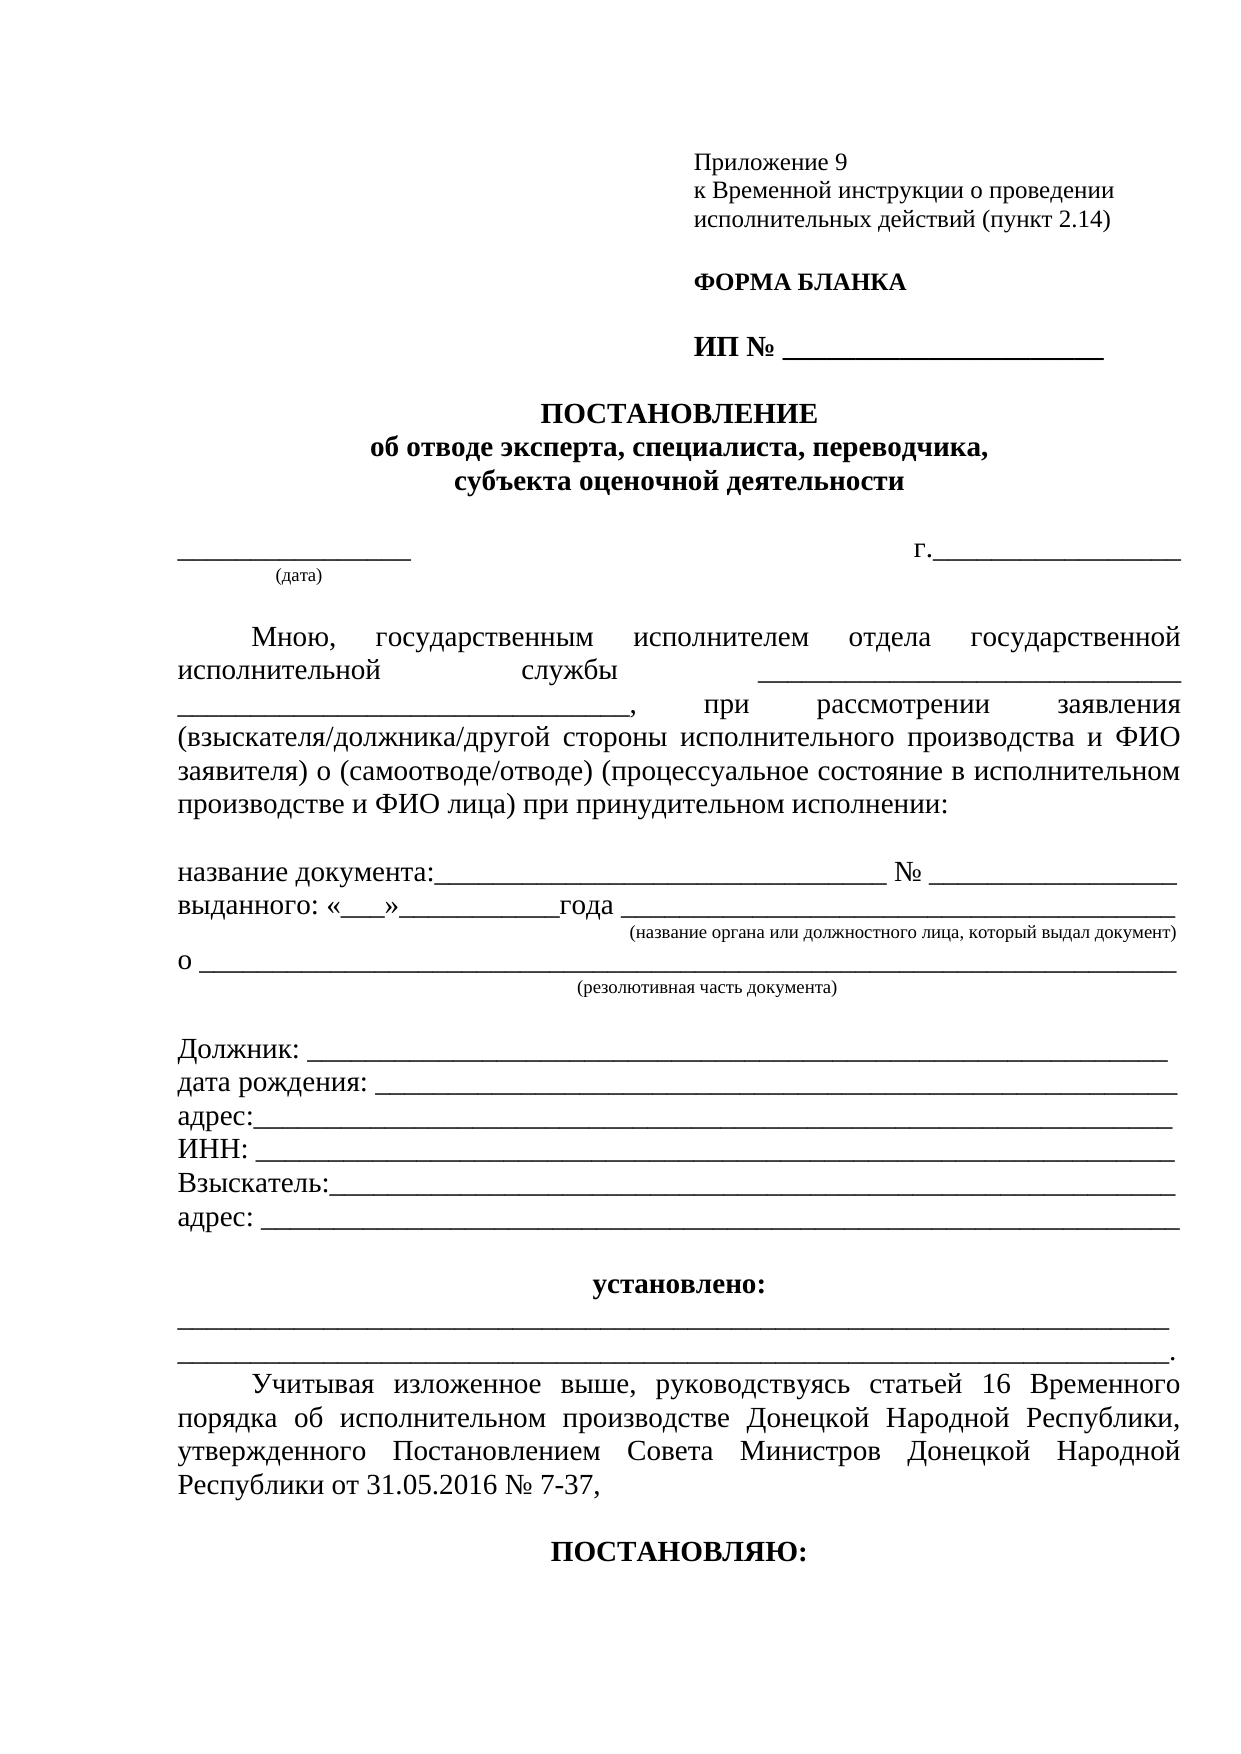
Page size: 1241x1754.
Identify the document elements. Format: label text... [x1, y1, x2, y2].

text установлено: [177, 1266, 1181, 1299]
text ИНН: _______________________________________________________________ [177, 1132, 1181, 1165]
text Взыскатель:__________________________________________________________ [177, 1165, 1181, 1199]
text ПОСТАНОВЛЯЮ: [177, 1534, 1181, 1568]
text адрес: _______________________________________________________________ [177, 1199, 1181, 1232]
text субъекта оценочной деятельности [177, 463, 1181, 497]
text к Временной инструкции о проведении [693, 176, 1181, 204]
text Мною, государственным исполнителем отдела государственной исполнительной службы _____________________________ _______________________________, при рассмотрении заявления (взыскателя/должника/другой стороны исполнительного производства и ФИО заявителя) о (самоотводе/отводе) (процессуальное состояние в исполнительном производстве и ФИО лица) при принудительном исполнении: [177, 619, 1181, 820]
text исполнительных действий (пункт 2.14) [620, 204, 1181, 233]
text (дата) [177, 564, 1181, 585]
text ________________ г._________________ [177, 530, 1181, 564]
text ФОРМА БЛАНКА [693, 267, 1181, 295]
text Учитывая изложенное выше, руководствуясь статьей 16 Временного порядка об исполнительном производстве Донецкой Народной Республики, утвержденного Постановлением Совета Министров Донецкой Народной Республики от 31.05.2016 № 7-37, [177, 1366, 1181, 1501]
text (резолютивная часть документа) [177, 976, 1181, 997]
text о ___________________________________________________________________ [177, 942, 1181, 976]
text Приложение 9 [620, 147, 1181, 176]
text выданного: «___»___________года ______________________________________ [177, 887, 1181, 921]
text Должник: ___________________________________________________________ [177, 1031, 1181, 1064]
text (название органа или должностного лица, который выдал документ) [177, 921, 1181, 942]
text ________________________________________________________________________________________________________________________________________. [177, 1299, 1181, 1366]
text ПОСТАНОВЛЕНИЕ [177, 396, 1181, 429]
text ИП № ______________________ [620, 329, 1181, 362]
text дата рождения: _______________________________________________________ [177, 1064, 1181, 1098]
text об отводе эксперта, специалиста, переводчика, [177, 429, 1181, 463]
text адрес:_______________________________________________________________ [177, 1098, 1181, 1132]
text название документа:_______________________________ № _________________ [177, 854, 1181, 887]
